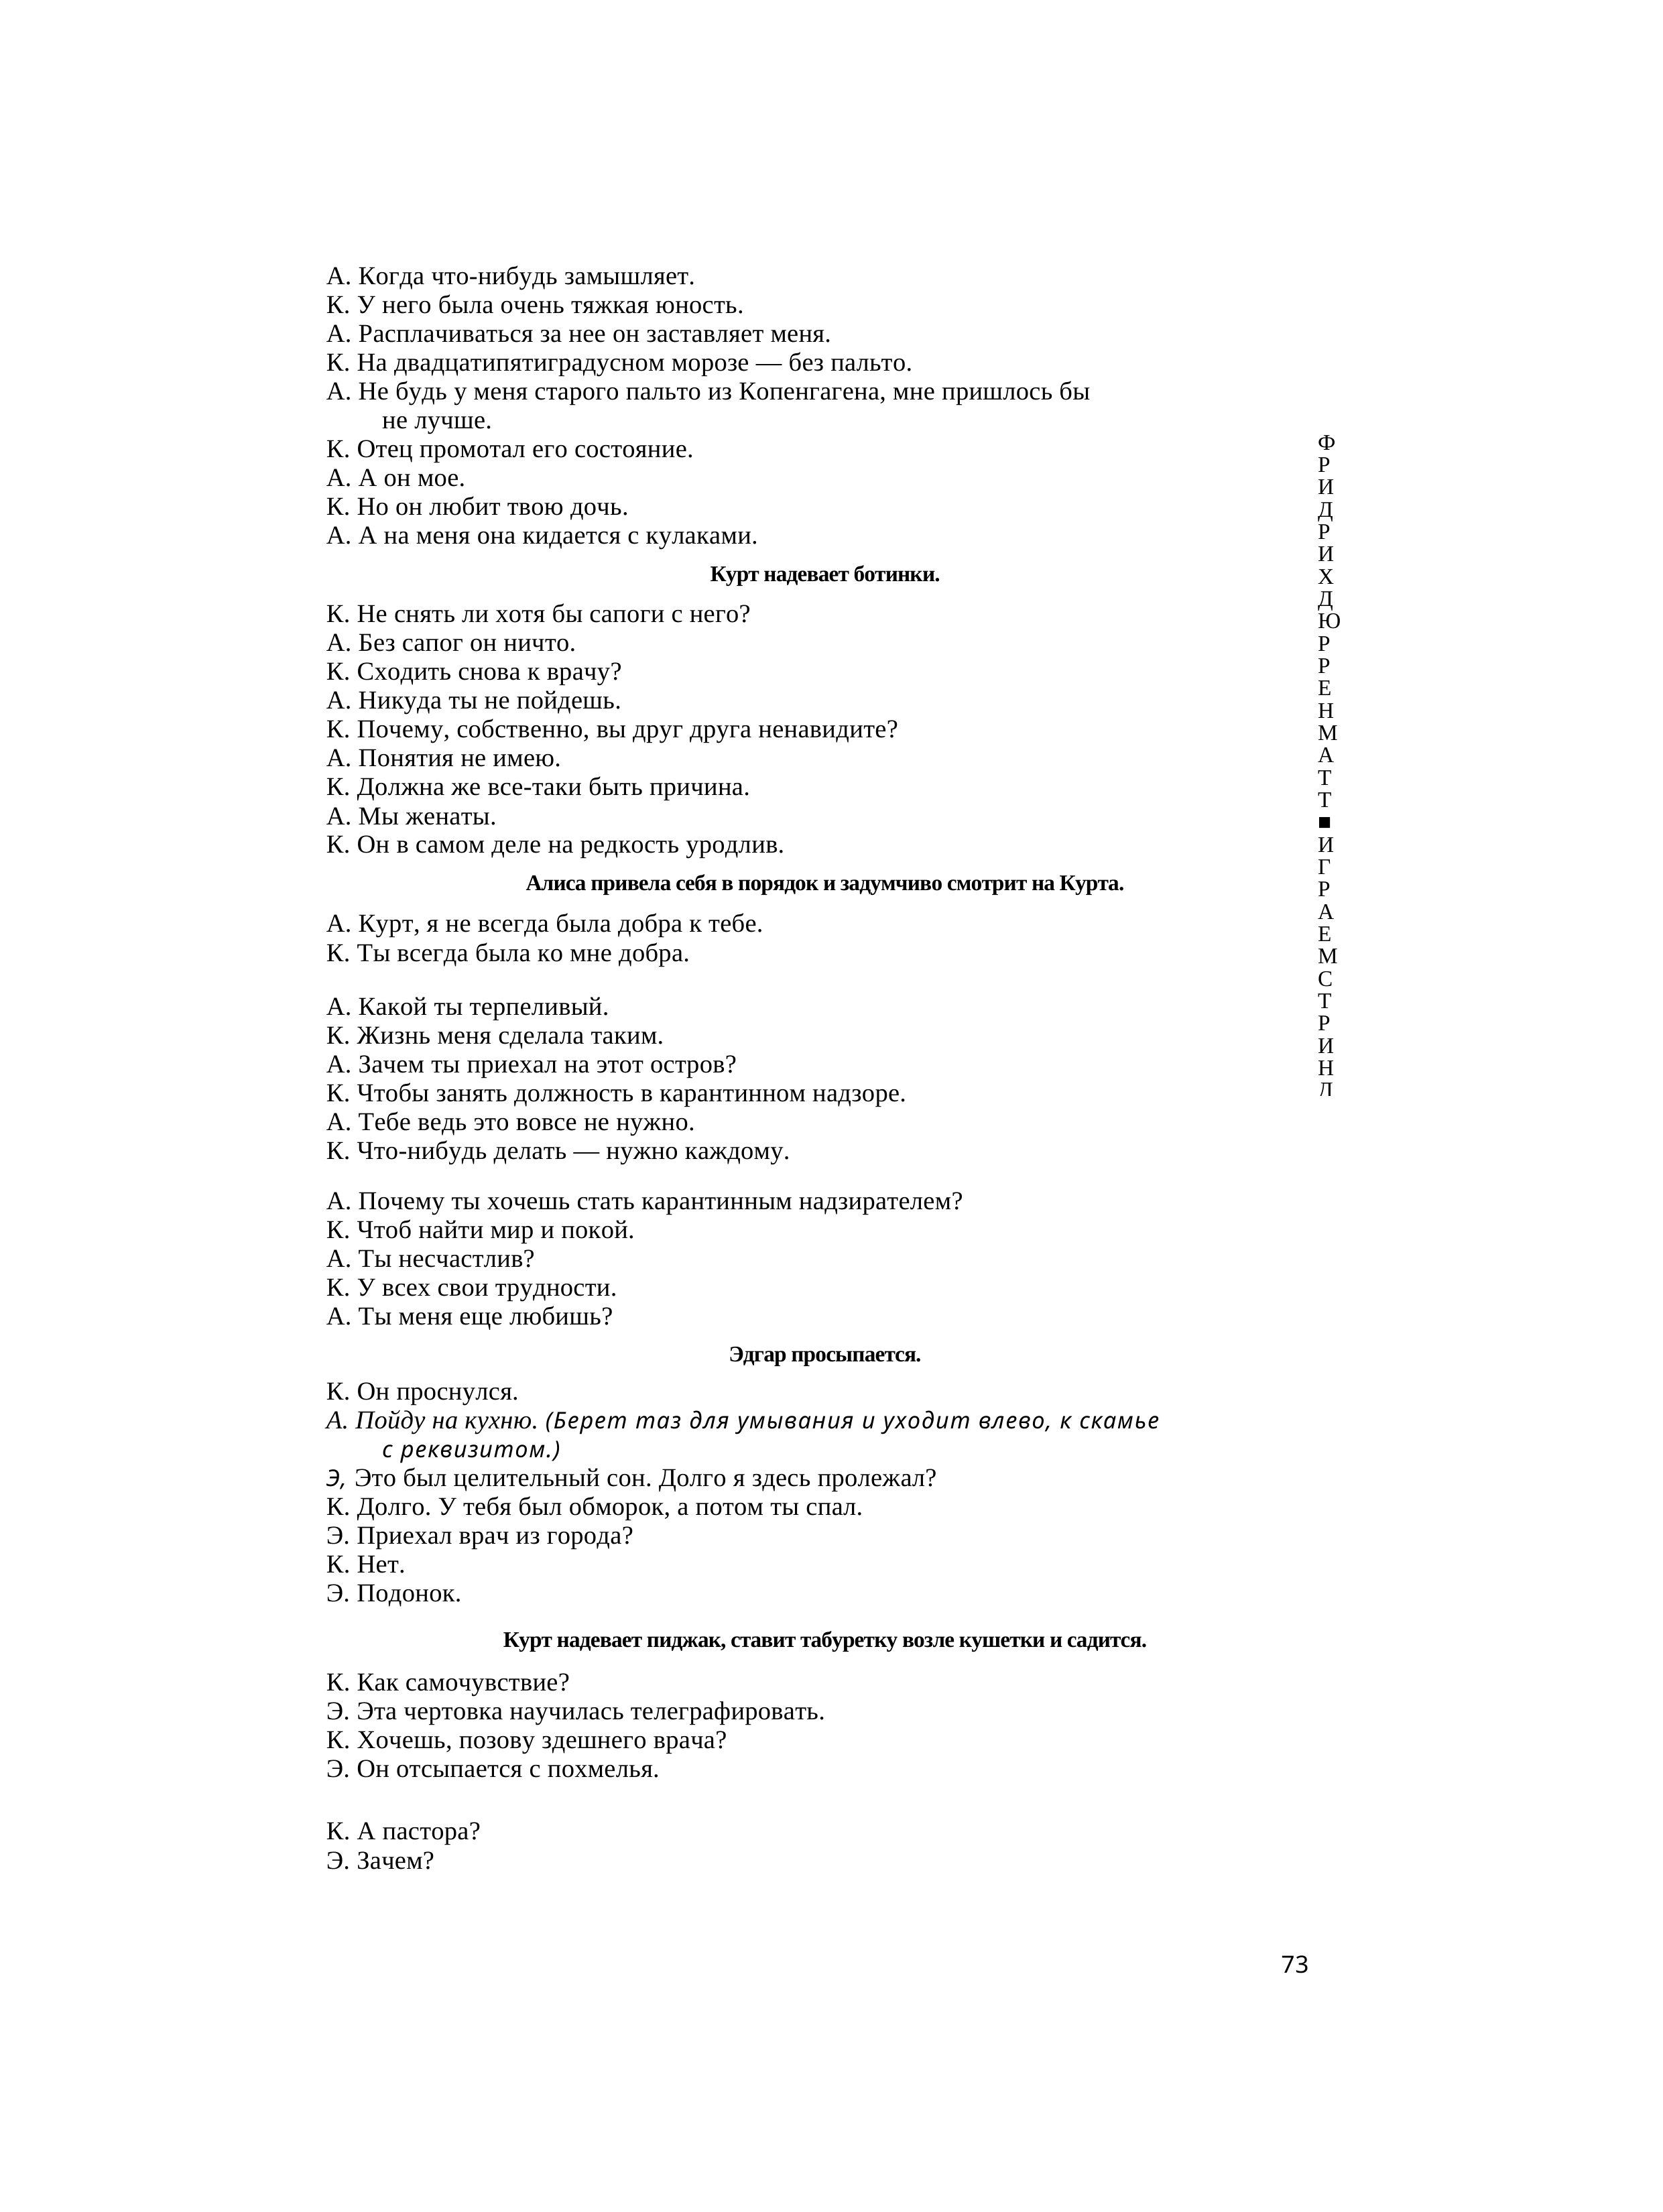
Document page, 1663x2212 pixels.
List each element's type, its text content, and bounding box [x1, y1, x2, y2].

text К. Должна же все-таки быть причина. [326, 772, 1318, 802]
text Э. Приехал врач из города? [326, 1521, 1333, 1550]
text А. Когда что-нибудь замышляет. [326, 261, 1333, 290]
text К. Отец промотал его состояние. [326, 434, 1318, 463]
text К. Сходить снова к врачу? [326, 657, 1318, 686]
text А. Мы женаты. [326, 802, 1318, 830]
text А. Какой ты терпеливый. [326, 992, 1318, 1021]
text К. Жизнь меня сделала таким. [326, 1021, 1318, 1050]
text А. Без сапог он ничто. [326, 628, 1318, 657]
text А. Расплачиваться за нее он заставляет меня. [326, 319, 1333, 348]
text К. Ты всегда была ко мне добра. [326, 940, 1318, 967]
text А. Курт, я не всегда была добра к тебе. [326, 911, 1318, 937]
text ФРИДРИХ ДЮРРЕНМАТТ ■ ИГРАЕМ СТРИНДБЕРГА [1318, 432, 1343, 1096]
text К. На двадцатипятиградусном морозе — без пальто. [326, 348, 1333, 377]
text Курт надевает ботинки. [343, 563, 1308, 586]
text Э. Эта чертовка научилась телеграфировать. [326, 1697, 1333, 1725]
text А. Никуда ты не пойдешь. [326, 686, 1318, 715]
text А. Не будь у меня старого пальто из Копенгагена, мне пришлось бы не лучше. [326, 377, 1304, 434]
text А. Тебе ведь это вовсе не нужно. [326, 1107, 1333, 1136]
text К. У него была очень тяжкая юность. [326, 290, 1333, 319]
text Э, Это был целительный сон. Долго я здесь пролежал? [326, 1463, 1333, 1492]
text К. Чтобы занять должность в карантинном надзоре. [326, 1079, 1333, 1107]
text К. Но он любит твою дочь. [326, 492, 1318, 521]
text А. Ты несчастлив? [326, 1244, 1333, 1273]
text К. А пастора? [326, 1819, 1333, 1845]
text Курт надевает пиджак, ставит табуретку возле кушетки и садится. [343, 1630, 1308, 1652]
text К. Он проснулся. [326, 1377, 1333, 1406]
text Э. Подонок. [326, 1579, 1333, 1607]
text А. Понятия не имею. [326, 743, 1318, 772]
text К. Не снять ли хотя бы сапоги с него? [326, 599, 1318, 628]
text К. Он в самом деле на редкость уродлив. [326, 830, 1318, 859]
text 73 [1281, 1954, 1308, 1977]
text А. Зачем ты приехал на этот остров? [326, 1050, 1318, 1079]
text Эдгар просыпается. [343, 1344, 1308, 1366]
text К. Почему, собственно, вы друг друга ненавидите? [326, 715, 1318, 743]
text К. Долго. У тебя был обморок, а потом ты спал. [326, 1492, 1333, 1521]
text А. А он мое. [326, 463, 1318, 492]
text К. Что-нибудь делать — нужно каждому. [326, 1136, 1333, 1165]
text К. Хочешь, позову здешнего врача? [326, 1725, 1333, 1754]
text К. Чтоб найти мир и покой. [326, 1215, 1333, 1244]
text К. Как самочувствие? [326, 1668, 1333, 1697]
text К. У всех свои трудности. [326, 1273, 1333, 1302]
text Алиса привела себя в порядок и задумчиво смотрит на Курта. [343, 873, 1308, 895]
text А. Почему ты хочешь стать карантинным надзирателем? [326, 1186, 1333, 1215]
text А. А на меня она кидается с кулаками. [326, 521, 1318, 550]
text Э. Он отсыпается с похмелья. [326, 1754, 1333, 1783]
text А. Пойду на кухню. (Берет таз для умывания и уходит влево, к скамье с реквизитом.) [326, 1406, 1304, 1463]
text А. Ты меня еще любишь? [326, 1302, 1333, 1331]
text К. Нет. [326, 1550, 1333, 1579]
text Э. Зачем? [326, 1849, 1333, 1874]
